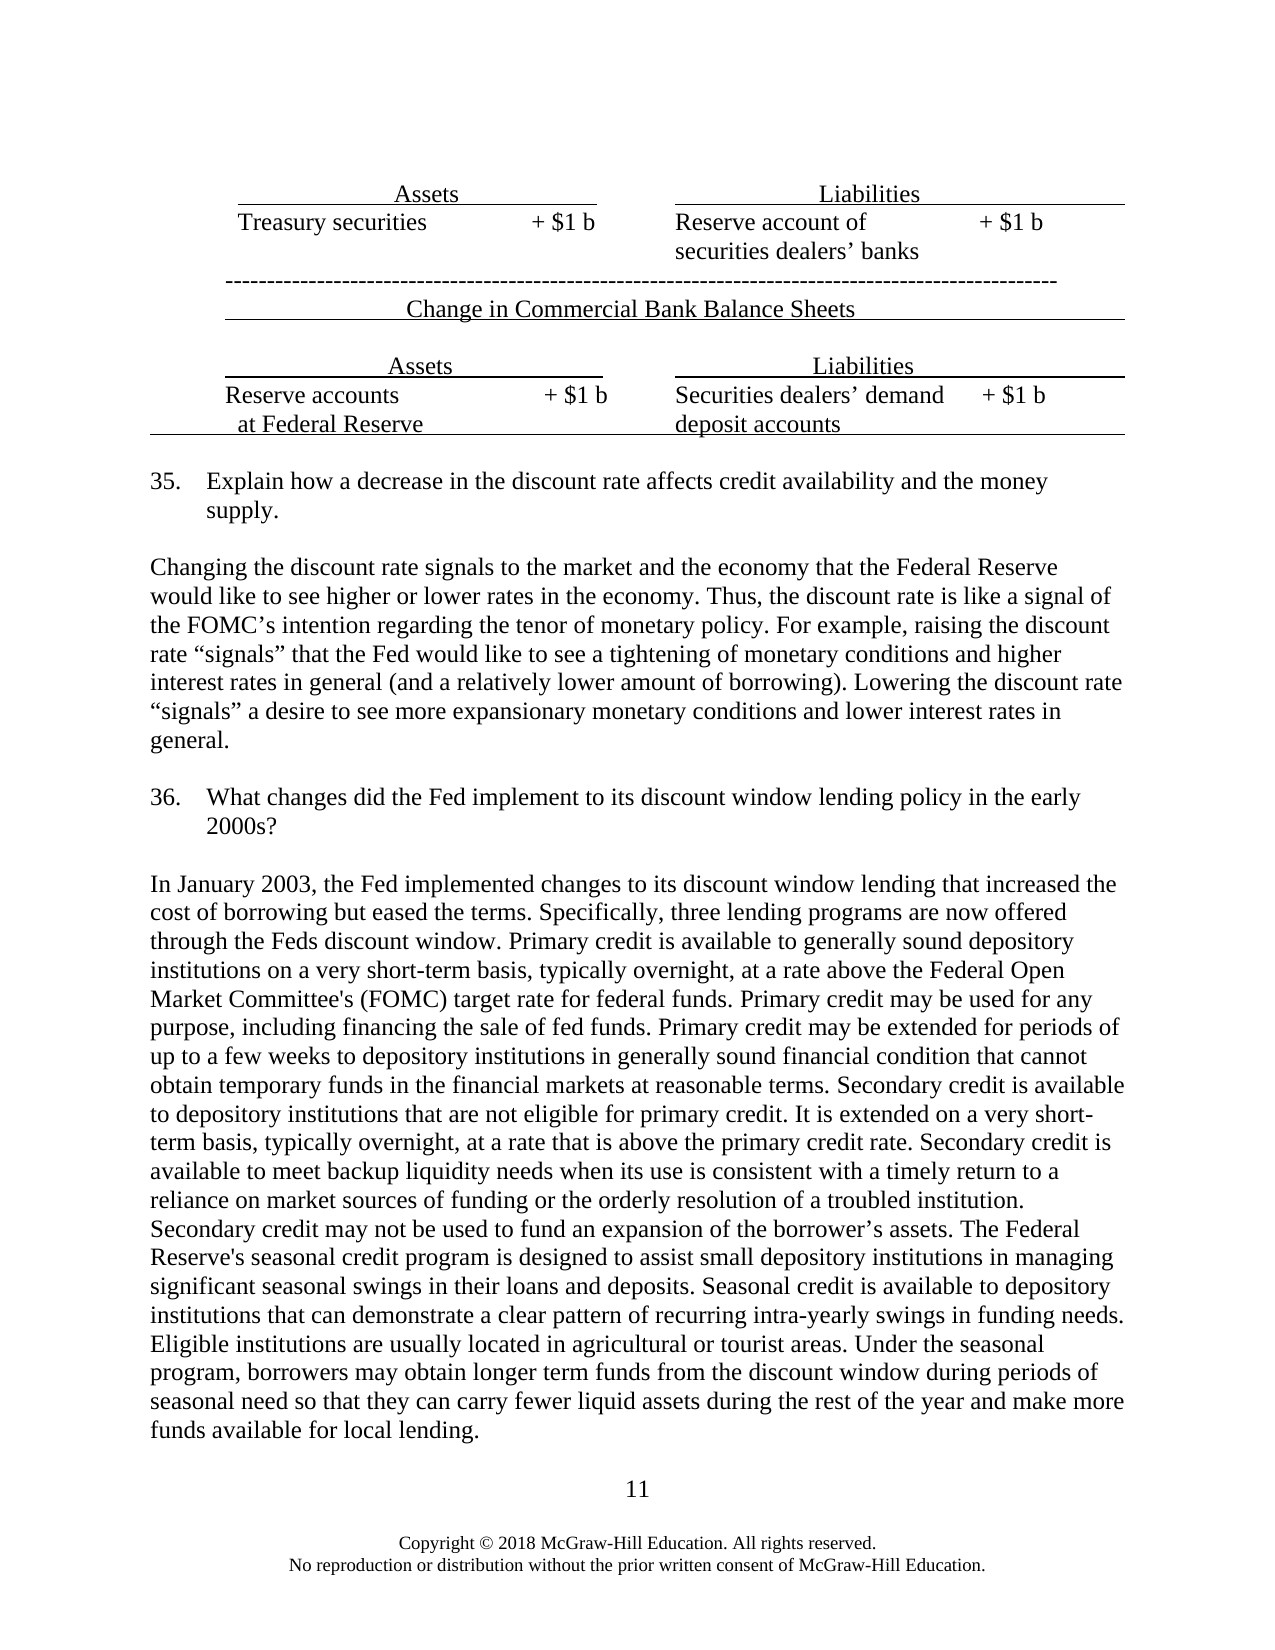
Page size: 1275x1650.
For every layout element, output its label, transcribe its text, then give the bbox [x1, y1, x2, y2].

text Changing the discount rate signals to the market and the economy that the Federal Reserve would like to see higher or lower rates in the economy. Thus, the discount rate is like a signal of the FOMC’s intention regarding the tenor of monetary policy. For example, raising the discount rate “signals” that the Fed would like to see a tightening of monetary conditions and higher interest rates in general (and a relatively lower amount of borrowing). Lowering the discount rate “signals” a desire to see more expansionary monetary conditions and lower interest rates in general. [150, 552, 1125, 754]
text In January 2003, the Fed implemented changes to its discount window lending that increased the cost of borrowing but eased the terms. Specifically, three lending programs are now offered through the Feds discount window. Primary credit is available to generally sound depository institutions on a very short-term basis, typically overnight, at a rate above the Federal Open Market Committee's (FOMC) target rate for federal funds. Primary credit may be used for any purpose, including financing the sale of fed funds. Primary credit may be extended for periods of up to a few weeks to depository institutions in generally sound financial condition that cannot obtain temporary funds in the financial markets at reasonable terms. Secondary credit is available to depository institutions that are not eligible for primary credit. It is extended on a very short-term basis, typically overnight, at a rate that is above the primary credit rate. Secondary credit is available to meet backup liquidity needs when its use is consistent with a timely return to a reliance on market sources of funding or the orderly resolution of a troubled institution. Secondary credit may not be used to fund an expansion of the borrower’s assets. The Federal Reserve's seasonal credit program is designed to assist small depository institutions in managing significant seasonal swings in their loans and deposits. Seasonal credit is available to depository institutions that can demonstrate a clear pattern of recurring intra-yearly swings in funding needs. Eligible institutions are usually located in agricultural or tourist areas. Under the seasonal program, borrowers may obtain longer term funds from the discount window during periods of seasonal need so that they can carry fewer liquid assets during the rest of the year and make more funds available for local lending. [150, 869, 1125, 1444]
text ---------------------------------------------------------------------------------------------------- [150, 265, 1125, 294]
text Change in Commercial Bank Balance Sheets [150, 294, 1125, 322]
text Reserve accounts + $1 b Securities dealers’ demand + $1 b [225, 380, 1134, 409]
text Assets Liabilities [225, 179, 1125, 207]
text securities dealers’ banks [225, 236, 1125, 265]
text Assets Liabilities [225, 351, 1125, 380]
text at Federal Reserve deposit accounts [150, 409, 1134, 437]
text 35. Explain how a decrease in the discount rate affects credit availability and the money supply. [150, 466, 1125, 524]
text Treasury securities + $1 b Reserve account of + $1 b [225, 207, 1125, 236]
text 36. What changes did the Fed implement to its discount window lending policy in the early 2000s? [150, 782, 1125, 840]
